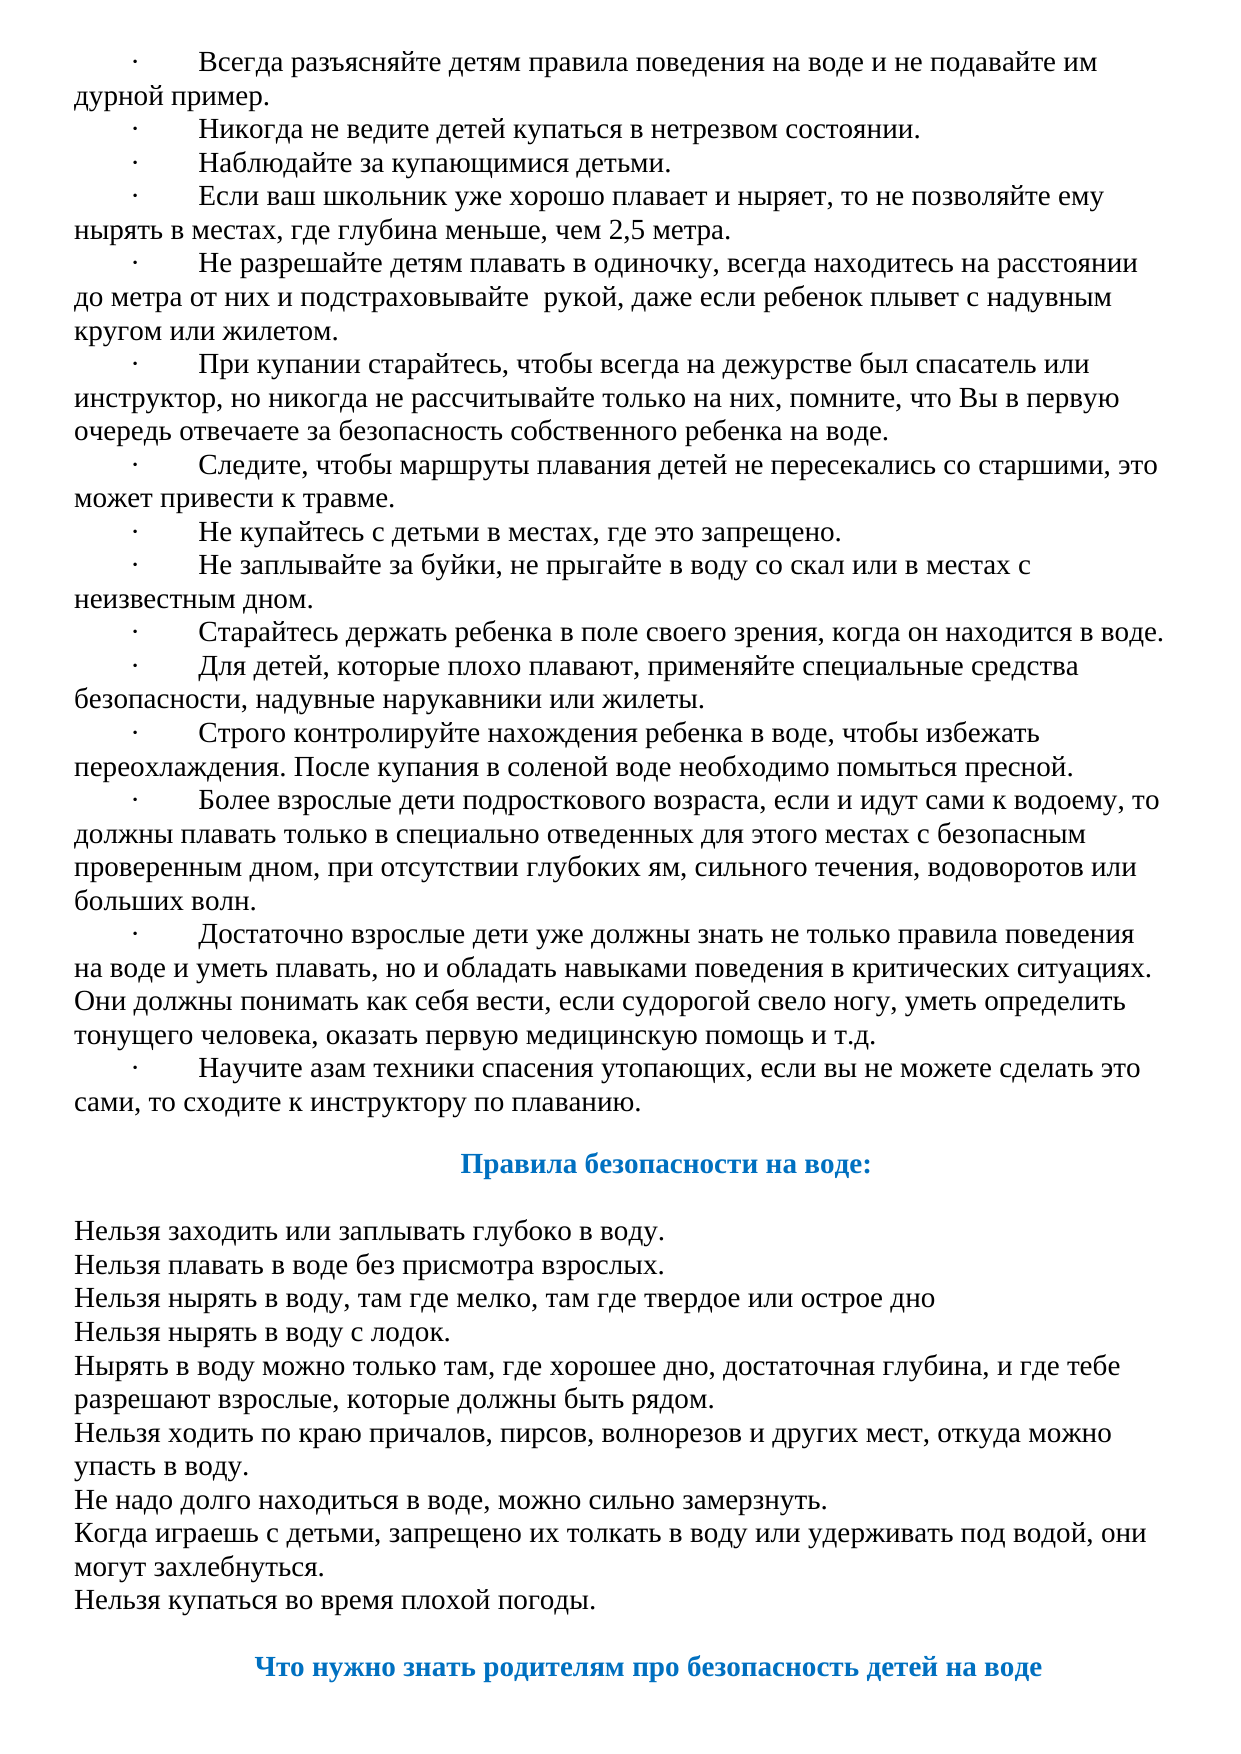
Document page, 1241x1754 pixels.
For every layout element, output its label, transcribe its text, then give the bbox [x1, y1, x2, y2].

text · Старайтесь держать ребенка в поле своего зрения, когда он находится в воде. [74, 614, 1167, 648]
text · Строго контролируйте нахождения ребенка в воде, чтобы избежать переохлаждения. После купания в соленой воде необходимо помыться пресной. [74, 715, 1167, 782]
text · Более взрослые дети подросткового возраста, если и идут сами к водоему, то должны плавать только в специально отведенных для этого местах с безопасным проверенным дном, при отсутствии глубоких ям, сильного течения, водоворотов или больших волн. [74, 782, 1167, 916]
text Что нужно знать родителям про безопасность детей на воде [74, 1649, 1167, 1683]
text · Если ваш школьник уже хорошо плавает и ныряет, то не позволяйте ему нырять в местах, где глубина меньше, чем 2,5 метра. [74, 178, 1167, 246]
text Не надо долго находиться в воде, можно сильно замерзнуть. [74, 1482, 1167, 1515]
text · Для детей, которые плохо плавают, применяйте специальные средства безопасности, надувные нарукавники или жилеты. [74, 648, 1167, 715]
text Нельзя заходить или заплывать глубоко в воду. Нельзя плавать в воде без присмотра взрослых. Нельзя нырять в воду, там где мелко, там где твердое или острое дно Нельзя нырять в воду с лодок. Нырять в воду можно только там, где хорошее дно, достаточная глубина, и где тебе разрешают взрослые, которые должны быть рядом. Нельзя ходить по краю причалов, пирсов, волнорезов и других мест, откуда можно упасть в воду. [74, 1213, 1167, 1482]
text · Следите, чтобы маршруты плавания детей не пересекались со старшими, это может привести к травме. [74, 447, 1167, 514]
text · Достаточно взрослые дети уже должны знать не только правила поведения на воде и уметь плавать, но и обладать навыками поведения в критических ситуациях. Они должны понимать как себя вести, если судорогой свело ногу, уметь определить тонущего человека, оказать первую медицинскую помощь и т.д. [74, 916, 1167, 1051]
text · Всегда разъясняйте детям правила поведения на воде и не подавайте им дурной пример. [74, 44, 1167, 111]
text Нельзя купаться во время плохой погоды. [74, 1582, 1167, 1616]
text · Не купайтесь с детьми в местах, где это запрещено. [74, 514, 1167, 547]
text · Научите азам техники спасения утопающих, если вы не можете сделать это сами, то сходите к инструктору по плаванию. [74, 1051, 1167, 1118]
text Когда играешь с детьми, запрещено их толкать в воду или удерживать под водой, они могут захлебнуться. [74, 1515, 1167, 1582]
text · Наблюдайте за купающимися детьми. [74, 145, 1167, 178]
text · При купании старайтесь, чтобы всегда на дежурстве был спасатель или инструктор, но никогда не рассчитывайте только на них, помните, что Вы в первую очередь отвечаете за безопасность собственного ребенка на воде. [74, 346, 1167, 447]
text Правила безопасности на воде: [74, 1146, 1167, 1180]
text · Не заплывайте за буйки, не прыгайте в воду со скал или в местах с неизвестным дном. [74, 547, 1167, 614]
text · Никогда не ведите детей купаться в нетрезвом состоянии. [74, 111, 1167, 145]
text · Не разрешайте детям плавать в одиночку, всегда находитесь на расстоянии до метра от них и подстраховывайте рукой, даже если ребенок плывет с надувным кругом или жилетом. [74, 246, 1167, 346]
